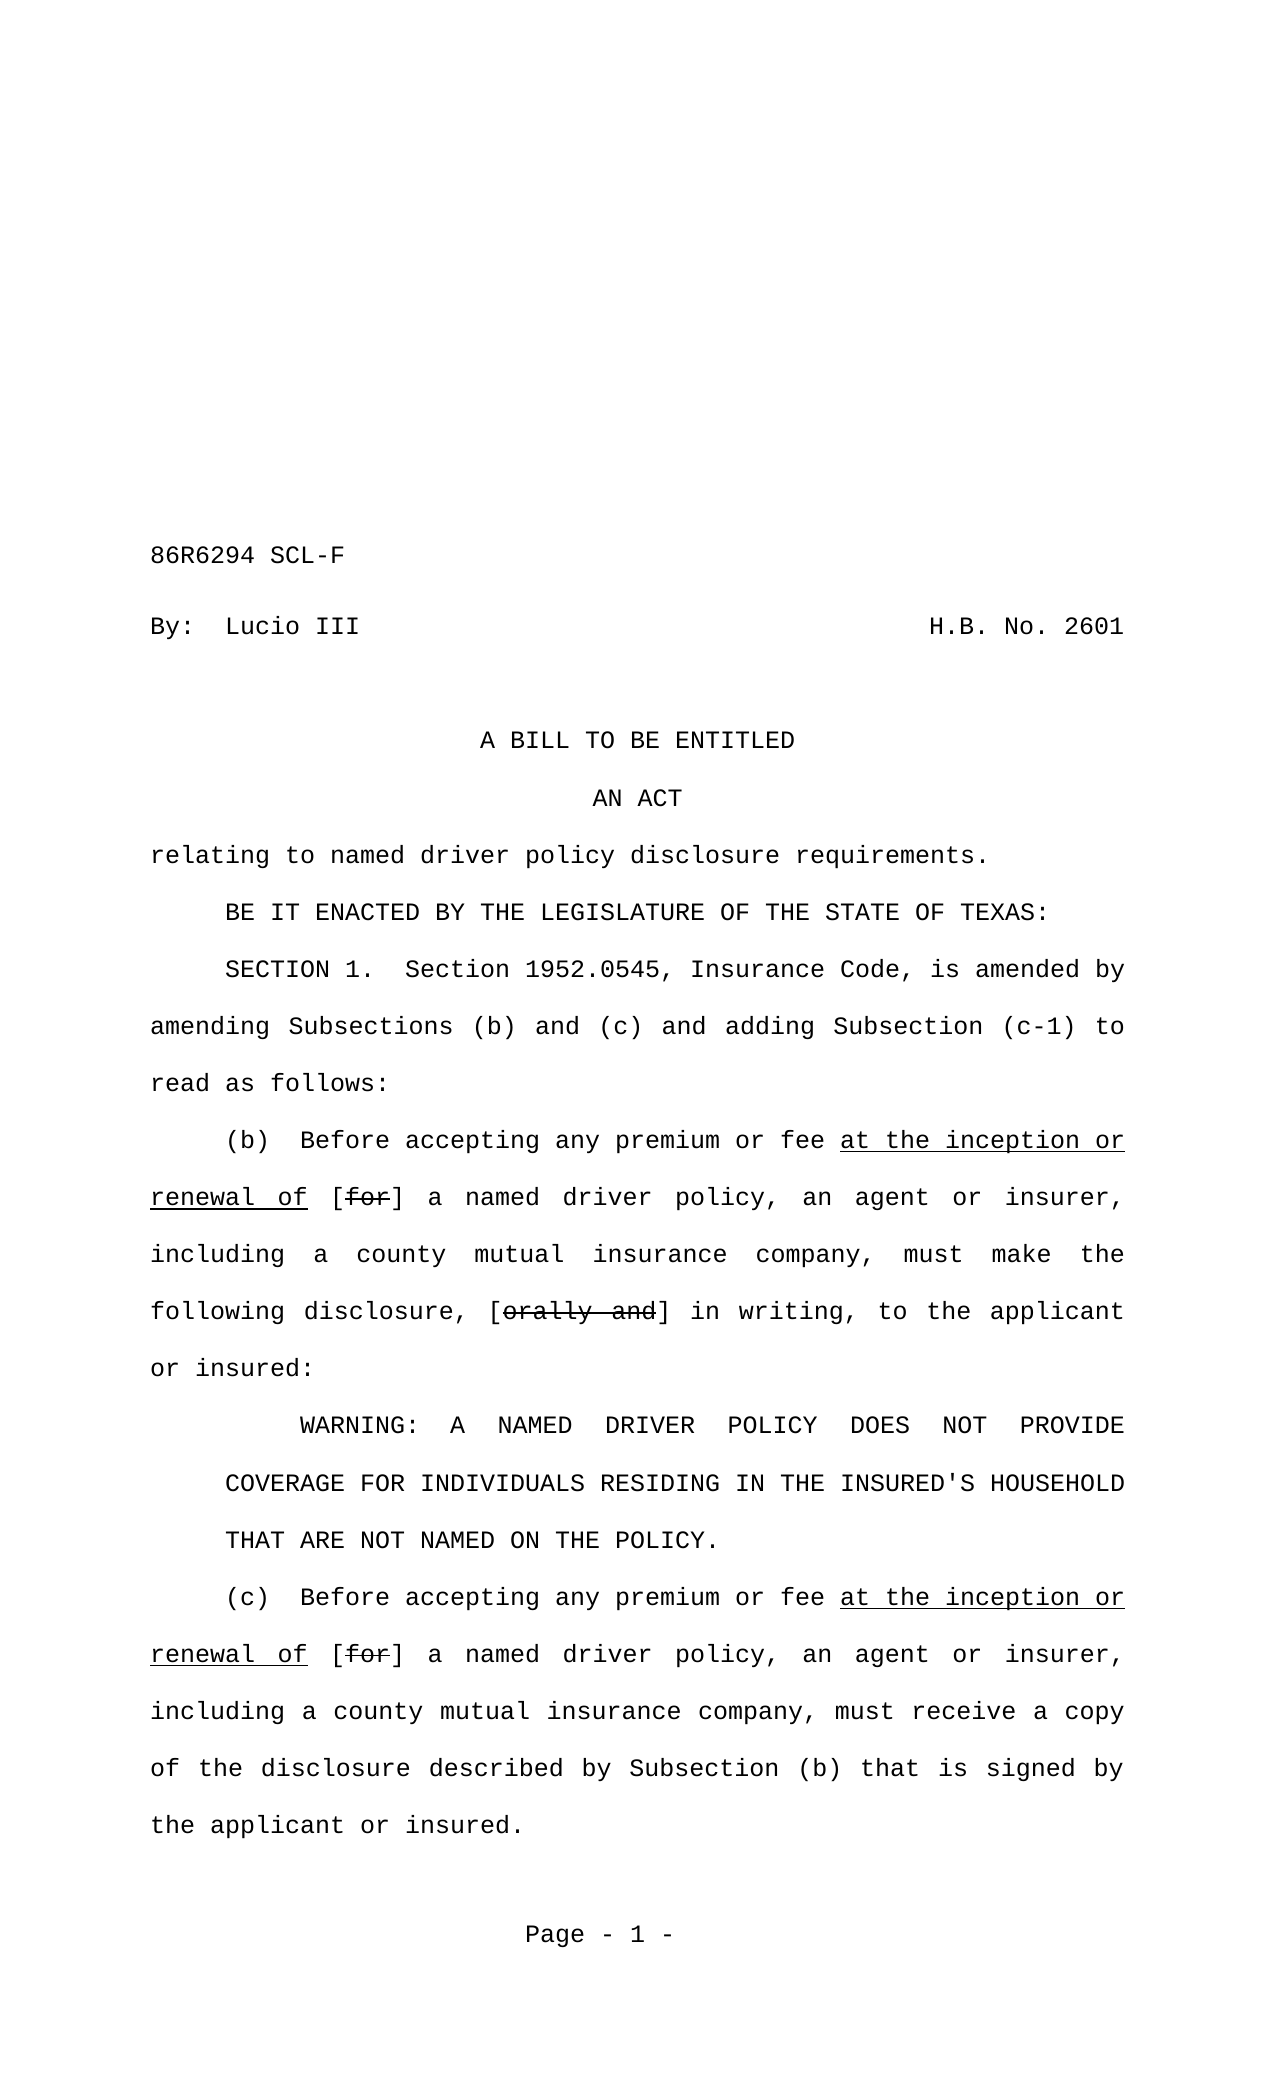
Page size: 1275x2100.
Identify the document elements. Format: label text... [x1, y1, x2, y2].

text (b) Before accepting any premium or fee at the inception or renewal of [for] a named driver policy, an agent or insurer, including a county mutual insurance company, must make the following disclosure, [orally and] in writing, to the applicant or insured: [150, 1127, 1125, 1384]
text 86R6294 SCL-F [150, 542, 1125, 571]
text AN ACT [150, 785, 1125, 813]
text By: Lucio III H.B. No. 2601 [150, 614, 1125, 642]
text SECTION 1. Section 1952.0545, Insurance Code, is amended by amending Subsections (b) and (c) and adding Subsection (c-1) to read as follows: [150, 956, 1125, 1099]
text A BILL TO BE ENTITLED [150, 728, 1125, 756]
text relating to named driver policy disclosure requirements. [150, 842, 1125, 871]
text BE IT ENACTED BY THE LEGISLATURE OF THE STATE OF TEXAS: [150, 899, 1125, 928]
text (c) Before accepting any premium or fee at the inception or renewal of [for] a named driver policy, an agent or insurer, including a county mutual insurance company, must receive a copy of the disclosure described by Subsection (b) that is signed by the applicant or insured. [150, 1584, 1125, 1841]
text WARNING: A NAMED DRIVER POLICY DOES NOT PROVIDE COVERAGE FOR INDIVIDUALS RESIDING IN THE INSURED'S HOUSEHOLD THAT ARE NOT NAMED ON THE POLICY. [225, 1413, 1125, 1556]
